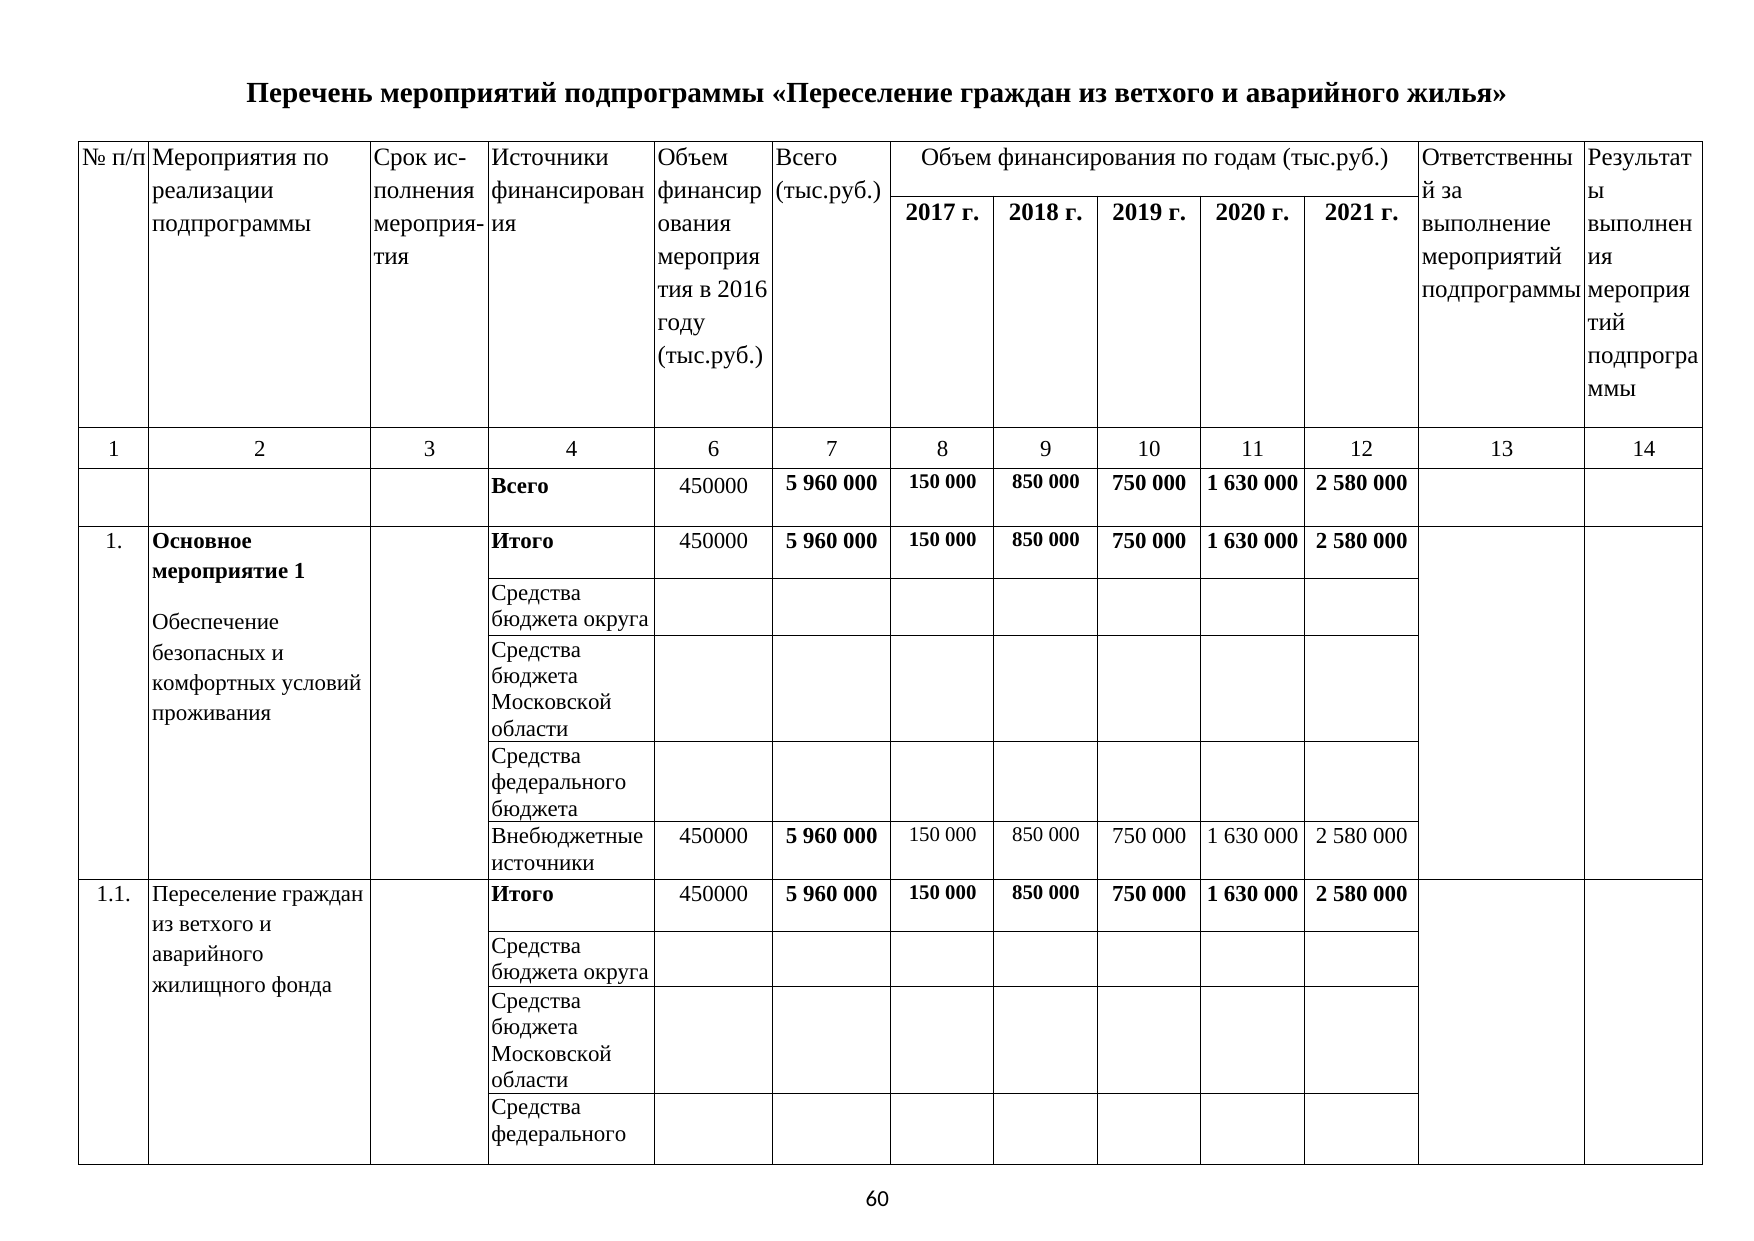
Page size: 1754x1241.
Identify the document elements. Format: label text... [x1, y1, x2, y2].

table_cell [1419, 469, 1584, 526]
table_cell 2 580 000 [1305, 527, 1418, 578]
table_cell 2 580 000 [1305, 469, 1418, 526]
table_cell 5 960 000 [773, 469, 890, 526]
table_cell 2 [149, 428, 370, 468]
table_cell [655, 636, 772, 741]
table_cell [773, 987, 890, 1092]
table_cell [773, 579, 890, 634]
table_cell 14 [1585, 428, 1702, 468]
table_cell 850 000 [994, 527, 1097, 578]
table_cell 4 [489, 428, 654, 468]
table_cell [1585, 469, 1702, 526]
text Перечень мероприятий подпрограммы «Переселение граждан из ветхого и аварийного жилья» [75, 75, 1679, 108]
table_cell [1098, 742, 1200, 821]
table_cell Итого [489, 880, 654, 931]
table_cell 450000 [655, 822, 772, 879]
table_header Срок ис-полнения мероприя-тия [371, 142, 488, 427]
table_cell [79, 469, 148, 526]
table_cell [1201, 987, 1304, 1092]
table_header Мероприятия по реализации подпрограммы [149, 142, 370, 427]
table_header Ответственный за выполнение мероприятий подпрограммы [1419, 142, 1584, 427]
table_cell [489, 1094, 654, 1164]
table_header Источники финансирования [489, 142, 654, 427]
table_cell 5 960 000 [773, 822, 890, 879]
table_cell [891, 932, 993, 986]
table_cell 850 000 [994, 469, 1097, 526]
table_cell 850 000 [994, 822, 1097, 879]
table_cell 12 [1305, 428, 1418, 468]
table_cell 450000 [655, 880, 772, 931]
table_cell [1305, 742, 1418, 821]
table_cell [1098, 636, 1200, 741]
table_cell [1098, 932, 1200, 986]
table_cell 5 960 000 [773, 527, 890, 578]
table_cell 6 [655, 428, 772, 468]
table_cell 2020 г. [1201, 197, 1304, 427]
table_cell [994, 987, 1097, 1092]
table_cell 2017 г. [891, 197, 993, 427]
table_cell 750 000 [1098, 469, 1200, 526]
table_cell [1305, 987, 1418, 1092]
table_cell 11 [1201, 428, 1304, 468]
table_cell [1305, 1094, 1418, 1164]
table_cell 2021 г. [1305, 197, 1418, 427]
table_cell 7 [773, 428, 890, 468]
table_cell [1201, 636, 1304, 741]
table_cell [891, 742, 993, 821]
table_cell [773, 1094, 890, 1164]
table_cell [371, 469, 488, 526]
table_cell [655, 987, 772, 1092]
table_cell [773, 932, 890, 986]
table_cell 1 630 000 [1201, 880, 1304, 931]
table_header Всего (тыс.руб.) [773, 142, 890, 427]
table_cell [773, 742, 890, 821]
table_cell [1201, 579, 1304, 634]
table_cell 2018 г. [994, 197, 1097, 427]
table_cell [1098, 987, 1200, 1092]
table_cell 750 000 [1098, 527, 1200, 578]
table_cell 150 000 [891, 880, 993, 931]
table_cell [891, 1094, 993, 1164]
table_cell [994, 932, 1097, 986]
table_cell [1305, 579, 1418, 634]
table_cell [1585, 880, 1702, 1164]
table_cell [1585, 527, 1702, 879]
table_cell [1419, 527, 1584, 879]
table_cell [891, 987, 993, 1092]
table_cell 850 000 [994, 880, 1097, 931]
table_cell Средства бюджета Московской области [489, 987, 654, 1092]
table_cell [1201, 742, 1304, 821]
table_cell [371, 527, 488, 879]
table_cell 750 000 [1098, 822, 1200, 879]
table_cell 3 [371, 428, 488, 468]
table_cell 1 [79, 428, 148, 468]
table_header Объем финансирования мероприятия в 2016 году (тыс.руб.) [655, 142, 772, 427]
table_cell Внебюджетные источники [489, 822, 654, 879]
table_cell [994, 1094, 1097, 1164]
table_cell [891, 636, 993, 741]
table_cell [994, 636, 1097, 741]
table_cell 1 630 000 [1201, 527, 1304, 578]
table_cell 750 000 [1098, 880, 1200, 931]
table_cell [1201, 932, 1304, 986]
table_cell 13 [1419, 428, 1584, 468]
table_cell [655, 932, 772, 986]
table_cell Средства федерального бюджета [489, 742, 654, 821]
table_cell [1305, 636, 1418, 741]
table_cell 1 630 000 [1201, 822, 1304, 879]
table_cell 1. [79, 527, 148, 879]
table_cell [655, 742, 772, 821]
table_cell [1201, 1094, 1304, 1164]
table_cell [1098, 1094, 1200, 1164]
table_cell [994, 579, 1097, 634]
table_cell [773, 636, 890, 741]
table_cell [1305, 932, 1418, 986]
table_cell 10 [1098, 428, 1200, 468]
table_cell 2 580 000 [1305, 822, 1418, 879]
table_cell Средства бюджета округа [489, 579, 654, 634]
table_cell [655, 579, 772, 634]
table_cell Переселение граждан из ветхого и аварийного жилищного фонда [149, 880, 370, 1164]
table_cell 1 630 000 [1201, 469, 1304, 526]
table_cell 5 960 000 [773, 880, 890, 931]
table_cell Средства бюджета Московской области [489, 636, 654, 741]
table_cell 8 [891, 428, 993, 468]
table_cell Средства бюджета округа [489, 932, 654, 986]
table_cell [1098, 579, 1200, 634]
table_header Результаты выполнения мероприятий подпрограммы [1585, 142, 1702, 427]
table_cell [891, 579, 993, 634]
table_cell Основное мероприятие 1 Обеспечение безопасных и комфортных условий проживания [149, 527, 370, 879]
table_cell Всего [489, 469, 654, 526]
table_header № п/п [79, 142, 148, 427]
table_cell 2019 г. [1098, 197, 1200, 427]
table_cell [994, 742, 1097, 821]
table_cell 150 000 [891, 469, 993, 526]
table_cell 9 [994, 428, 1097, 468]
table_cell Итого [489, 527, 654, 578]
table_cell 2 580 000 [1305, 880, 1418, 931]
table_cell [655, 1094, 772, 1164]
table_cell [371, 880, 488, 1164]
table_cell 150 000 [891, 527, 993, 578]
table_header Объем финансирования по годам (тыс.руб.) [891, 142, 1418, 196]
table_cell 450000 [655, 527, 772, 578]
table_cell [149, 469, 370, 526]
table_cell 1.1. [79, 880, 148, 1164]
table_cell 150 000 [891, 822, 993, 879]
table_cell 450000 [655, 469, 772, 526]
table_cell [1419, 880, 1584, 1164]
